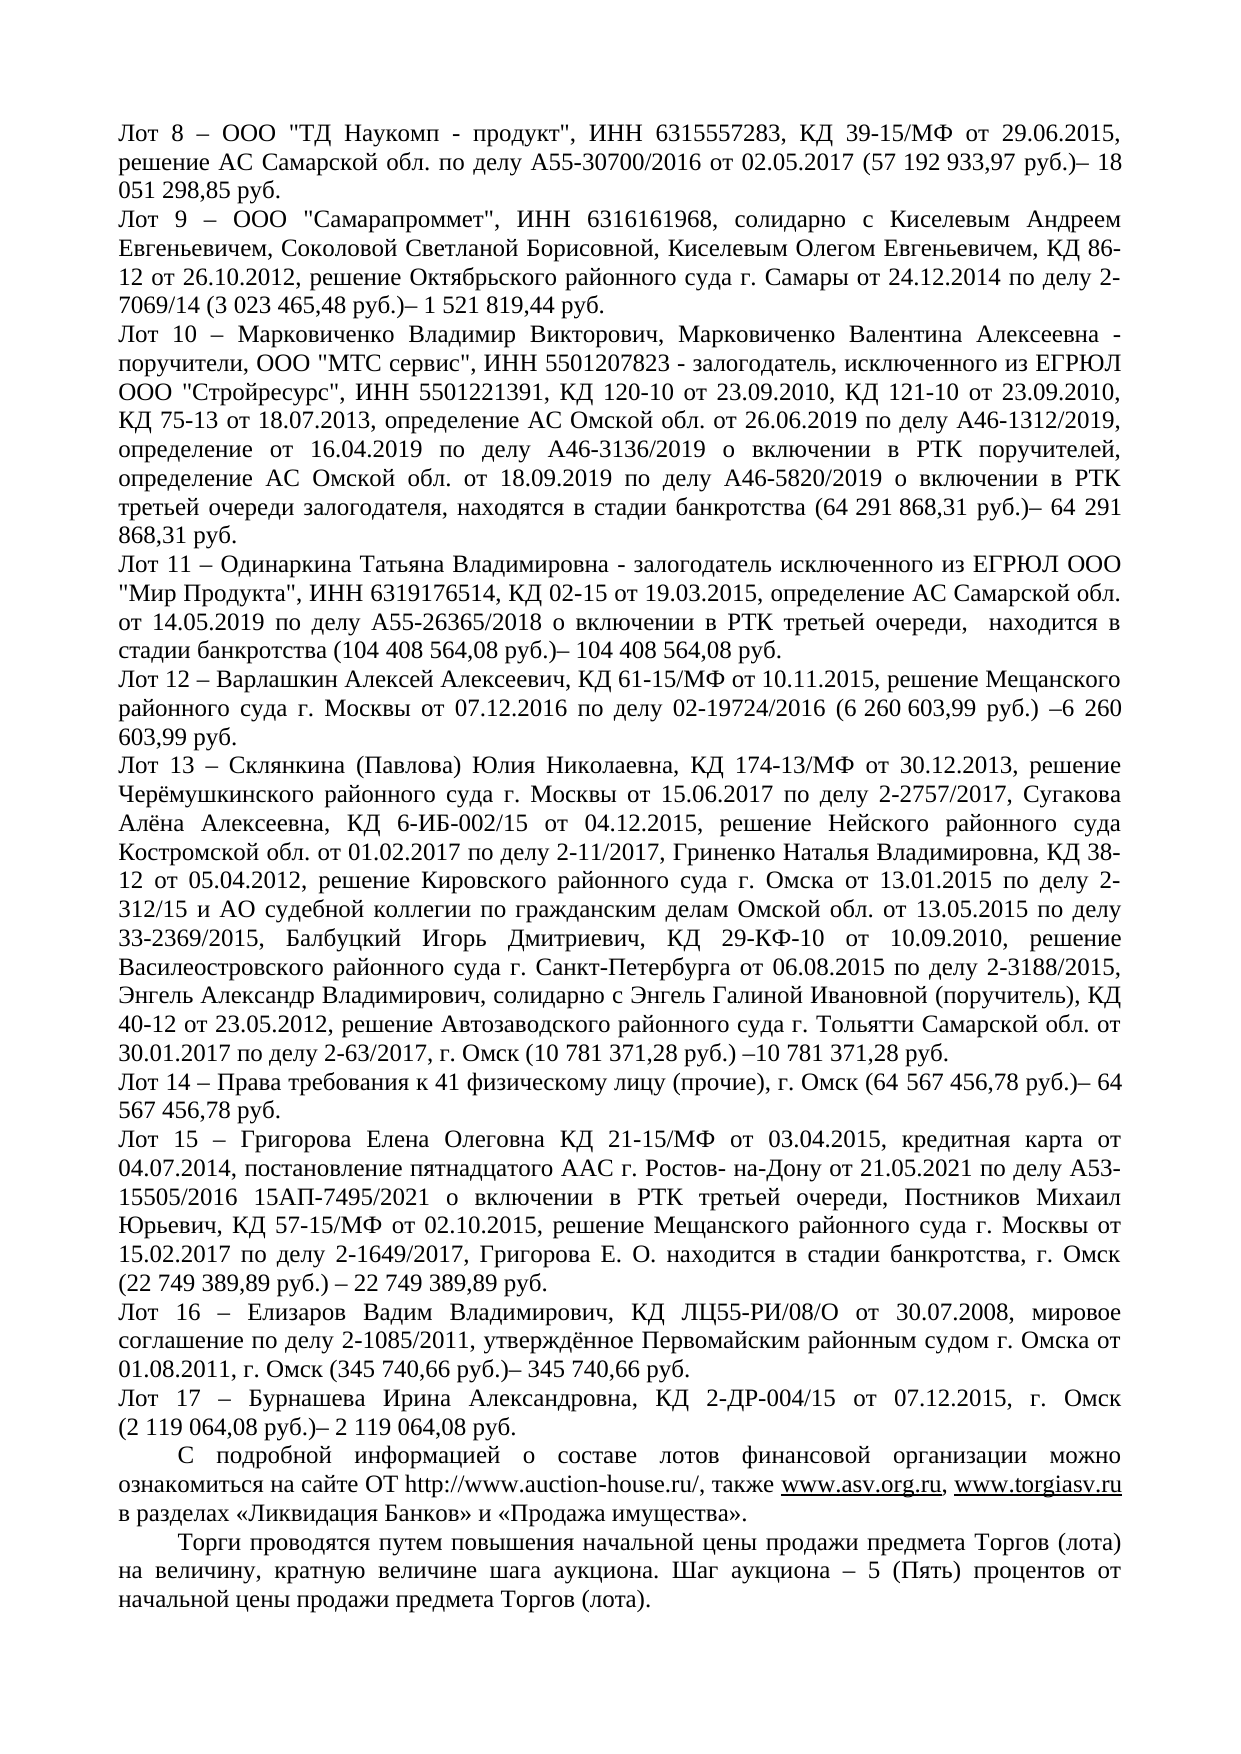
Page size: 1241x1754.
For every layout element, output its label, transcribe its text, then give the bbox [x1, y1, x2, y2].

text Лот 15 – Григорова Елена Олеговна КД 21-15/МФ от 03.04.2015, кредитная карта от 04.07.2014, постановление пятнадцатого ААС г. Ростов- на-Дону от 21.05.2021 по делу А53-15505/2016 15АП-7495/2021 о включении в РТК третьей очереди, Постников Михаил Юрьевич, КД 57-15/МФ от 02.10.2015, решение Мещанского районного суда г. Москвы от 15.02.2017 по делу 2-1649/2017, Григорова Е. О. находится в стадии банкротства, г. Омск (22 749 389,89 руб.) – 22 749 389,89 руб. [118, 1124, 1122, 1297]
text Лот 9 – ООО "Самарапроммет", ИНН 6316161968, солидарно с Киселевым Андреем Евгеньевичем, Соколовой Светланой Борисовной, Киселевым Олегом Евгеньевичем, КД 86-12 от 26.10.2012, решение Октябрьского районного суда г. Самары от 24.12.2014 по делу 2-7069/14 (3 023 465,48 руб.)– 1 521 819,44 руб. [118, 204, 1122, 319]
text Лот 10 – Марковиченко Владимир Викторович, Марковиченко Валентина Алексеевна - поручители, ООО "МТС сервис", ИНН 5501207823 - залогодатель, исключенного из ЕГРЮЛ ООО "Стройресурс", ИНН 5501221391, КД 120-10 от 23.09.2010, КД 121-10 от 23.09.2010, КД 75-13 от 18.07.2013, определение АС Омской обл. от 26.06.2019 по делу А46-1312/2019, определение от 16.04.2019 по делу А46-3136/2019 о включении в РТК поручителей, определение АС Омской обл. от 18.09.2019 по делу А46-5820/2019 о включении в РТК третьей очереди залогодателя, находятся в стадии банкротства (64 291 868,31 руб.)– 64 291 868,31 руб. [118, 319, 1122, 549]
text Лот 12 – Варлашкин Алексей Алексеевич, КД 61-15/МФ от 10.11.2015, решение Мещанского районного суда г. Москвы от 07.12.2016 по делу 02-19724/2016 (6 260 603,99 руб.) –6 260 603,99 руб. [118, 664, 1122, 751]
text Лот 8 – ООО "ТД Наукомп - продукт", ИНН 6315557283, КД 39-15/МФ от 29.06.2015, решение АС Самарской обл. по делу А55-30700/2016 от 02.05.2017 (57 192 933,97 руб.)– 18 051 298,85 руб. [118, 118, 1122, 204]
text Лот 17 – Бурнашева Ирина Александровна, КД 2-ДР-004/15 от 07.12.2015, г. Омск (2 119 064,08 руб.)– 2 119 064,08 руб. [118, 1383, 1122, 1441]
text Торги проводятся путем повышения начальной цены продажи предмета Торгов (лота) на величину, кратную величине шага аукциона. Шаг аукциона – 5 (Пять) процентов от начальной цены продажи предмета Торгов (лота). [118, 1527, 1122, 1613]
text Лот 11 – Одинаркина Татьяна Владимировна - залогодатель исключенного из ЕГРЮЛ ООО "Мир Продукта", ИНН 6319176514, КД 02-15 от 19.03.2015, определение АС Самарской обл. от 14.05.2019 по делу А55-26365/2018 о включении в РТК третьей очереди, находится в стадии банкротства (104 408 564,08 руб.)– 104 408 564,08 руб. [118, 549, 1122, 664]
text С подробной информацией о составе лотов финансовой организации можно ознакомиться на сайте ОТ http://www.auction-house.ru/, также www.asv.org.ru, www.torgiasv.ru в разделах «Ликвидация Банков» и «Продажа имущества». [118, 1441, 1122, 1527]
text Лот 14 – Права требования к 41 физическому лицу (прочие), г. Омск (64 567 456,78 руб.)– 64 567 456,78 руб. [118, 1067, 1122, 1124]
text Лот 16 – Елизаров Вадим Владимирович, КД ЛЦ55-РИ/08/О от 30.07.2008, мировое соглашение по делу 2-1085/2011, утверждённое Первомайским районным судом г. Омска от 01.08.2011, г. Омск (345 740,66 руб.)– 345 740,66 руб. [118, 1297, 1122, 1383]
text Лот 13 – Склянкина (Павлова) Юлия Николаевна, КД 174-13/МФ от 30.12.2013, решение Черёмушкинского районного суда г. Москвы от 15.06.2017 по делу 2-2757/2017, Сугакова Алёна Алексеевна, КД 6-ИБ-002/15 от 04.12.2015, решение Нейского районного суда Костромской обл. от 01.02.2017 по делу 2-11/2017, Гриненко Наталья Владимировна, КД 38-12 от 05.04.2012, решение Кировского районного суда г. Омска от 13.01.2015 по делу 2-312/15 и АО судебной коллегии по гражданским делам Омской обл. от 13.05.2015 по делу 33-2369/2015, Балбуцкий Игорь Дмитриевич, КД 29-КФ-10 от 10.09.2010, решение Василеостровского районного суда г. Санкт-Петербурга от 06.08.2015 по делу 2-3188/2015, Энгель Александр Владимирович, солидарно с Энгель Галиной Ивановной (поручитель), КД 40-12 от 23.05.2012, решение Автозаводского районного суда г. Тольятти Самарской обл. от 30.01.2017 по делу 2-63/2017, г. Омск (10 781 371,28 руб.) –10 781 371,28 руб. [118, 751, 1122, 1067]
